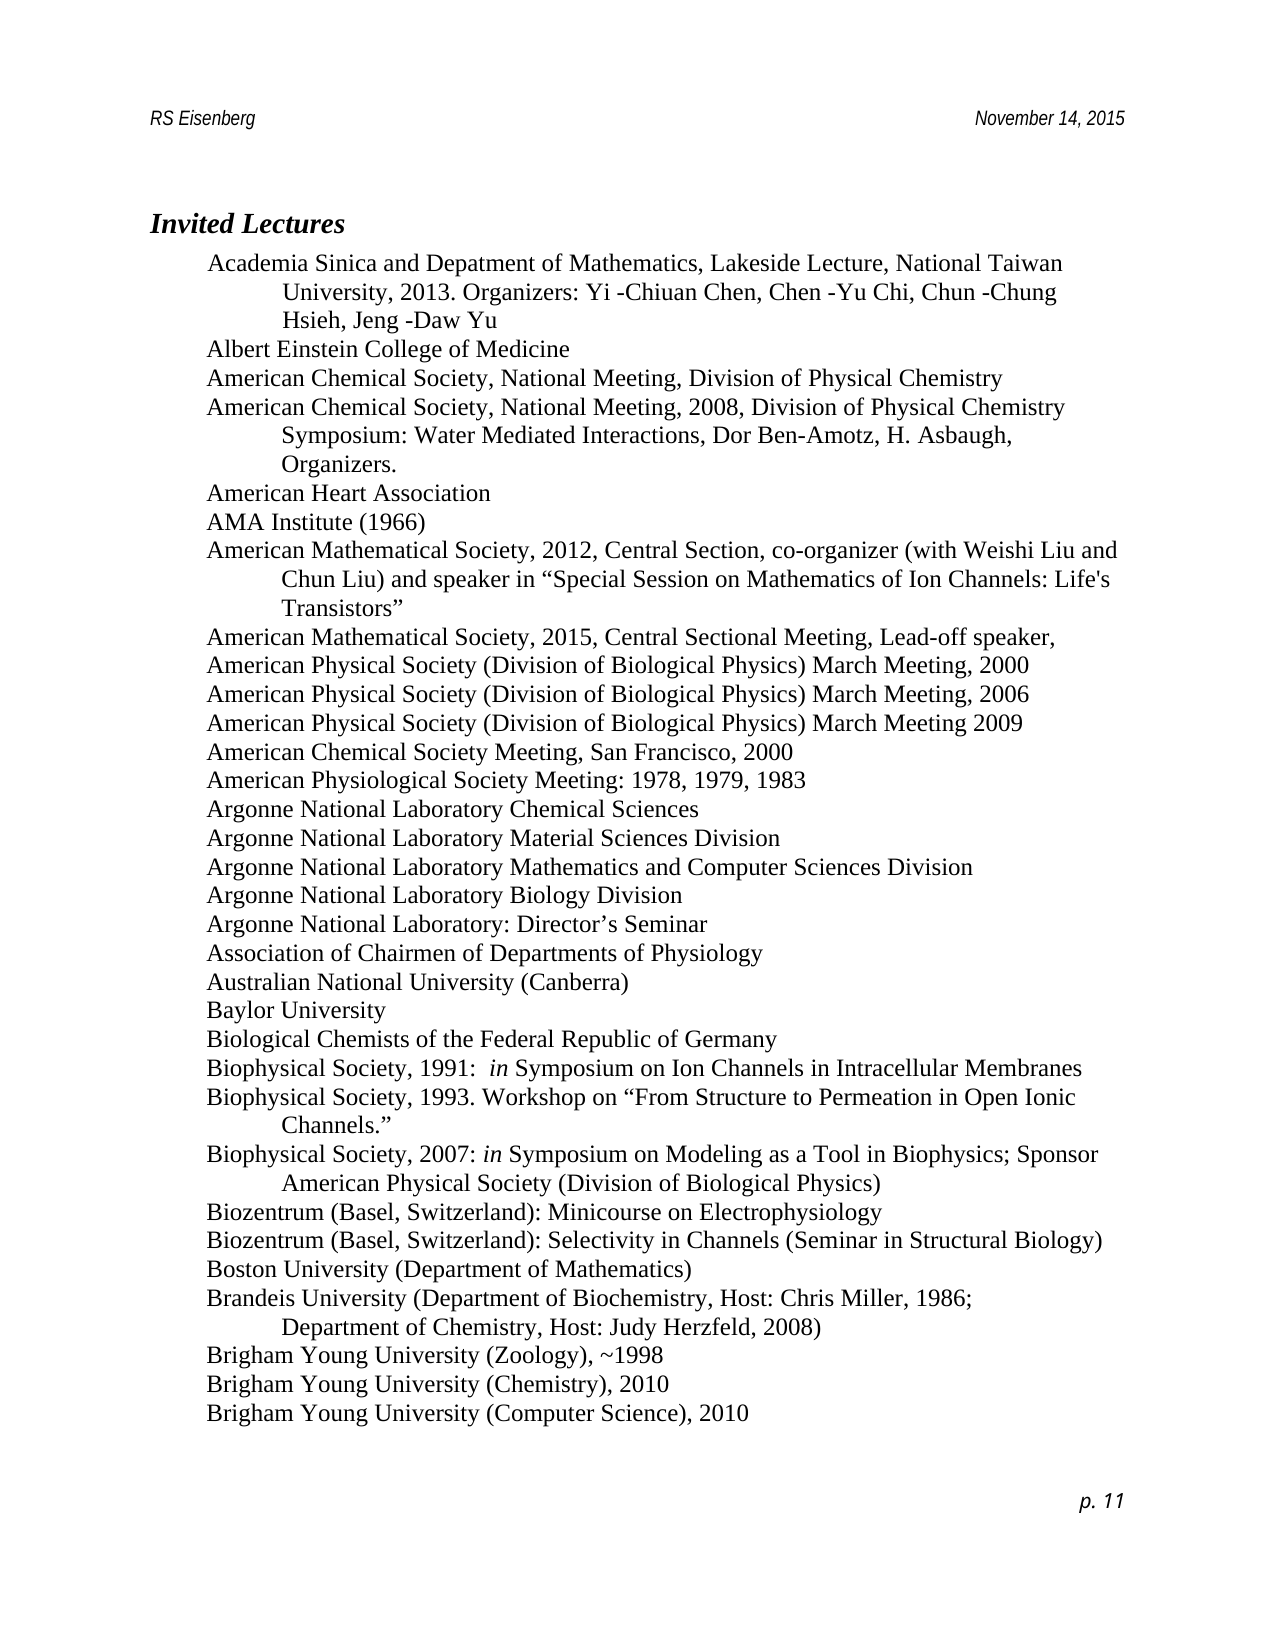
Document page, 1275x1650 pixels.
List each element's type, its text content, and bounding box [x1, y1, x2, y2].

text American Mathematical Society, 2012, Central Section, co-organizer (with Weishi Liu and Chun Liu) and speaker in “Special Session on Mathematics of Ion Channels: Life's Transistors” [206, 536, 1125, 622]
text Boston University (Department of Mathematics) [206, 1254, 1125, 1283]
text Invited Lectures [150, 206, 1125, 240]
text Biophysical Society, 2007: in Symposium on Modeling as a Tool in Biophysics; Sponsor American Physical Society (Division of Biological Physics) [206, 1139, 1125, 1197]
text Biozentrum (Basel, Switzerland): Minicourse on Electrophysiology [206, 1197, 1125, 1226]
text Biozentrum (Basel, Switzerland): Selectivity in Channels (Seminar in Structural Biology) [206, 1226, 1125, 1254]
text Brigham Young University (Chemistry), 2010 [206, 1369, 1125, 1398]
text Albert Einstein College of Medicine [206, 334, 1125, 363]
text Argonne National Laboratory Mathematics and Computer Sciences Division [206, 852, 1125, 881]
text American Heart Association [206, 478, 1125, 507]
text Brigham Young University (Computer Science), 2010 [206, 1398, 1125, 1427]
text Academia Sinica and Depatment of Mathematics, Lakeside Lecture, National Taiwan University, 2013. Organizers: Yi -Chiuan Chen, Chen -Yu Chi, Chun -Chung Hsieh, Jeng -Daw Yu [207, 248, 1125, 334]
text Association of Chairmen of Departments of Physiology [206, 938, 1125, 967]
text Brandeis University (Department of Biochemistry, Host: Chris Miller, 1986; Department of Chemistry, Host: Judy Herzfeld, 2008) [206, 1283, 1125, 1341]
text Biological Chemists of the Federal Republic of Germany [206, 1024, 1125, 1053]
text American Mathematical Society, 2015, Central Sectional Meeting, Lead-off speaker, [206, 622, 1125, 651]
text Biophysical Society, 1991: in Symposium on Ion Channels in Intracellular Membranes [206, 1053, 1125, 1082]
text Argonne National Laboratory: Director’s Seminar [206, 909, 1125, 938]
text American Physiological Society Meeting: 1978, 1979, 1983 [206, 766, 1125, 794]
text American Physical Society (Division of Biological Physics) March Meeting, 2000 [206, 651, 1125, 679]
text American Physical Society (Division of Biological Physics) March Meeting, 2006 [206, 679, 1125, 708]
text Australian National University (Canberra) [206, 967, 1125, 996]
text AMA Institute (1966) [206, 507, 1125, 536]
text Argonne National Laboratory Chemical Sciences [206, 794, 1125, 823]
text Biophysical Society, 1993. Workshop on “From Structure to Permeation in Open Ionic Channels.” [206, 1082, 1125, 1139]
text American Chemical Society, National Meeting, 2008, Division of Physical Chemistry Symposium: Water Mediated Interactions, Dor Ben-Amotz, H. Asbaugh, Organizers. [206, 392, 1125, 478]
text American Chemical Society Meeting, San Francisco, 2000 [206, 737, 1125, 766]
text American Chemical Society, National Meeting, Division of Physical Chemistry [206, 363, 1125, 392]
text American Physical Society (Division of Biological Physics) March Meeting 2009 [206, 708, 1125, 737]
text Baylor University [206, 996, 1125, 1024]
text Brigham Young University (Zoology), ~1998 [206, 1341, 1125, 1369]
text Argonne National Laboratory Material Sciences Division [206, 823, 1125, 852]
text Argonne National Laboratory Biology Division [206, 881, 1125, 909]
